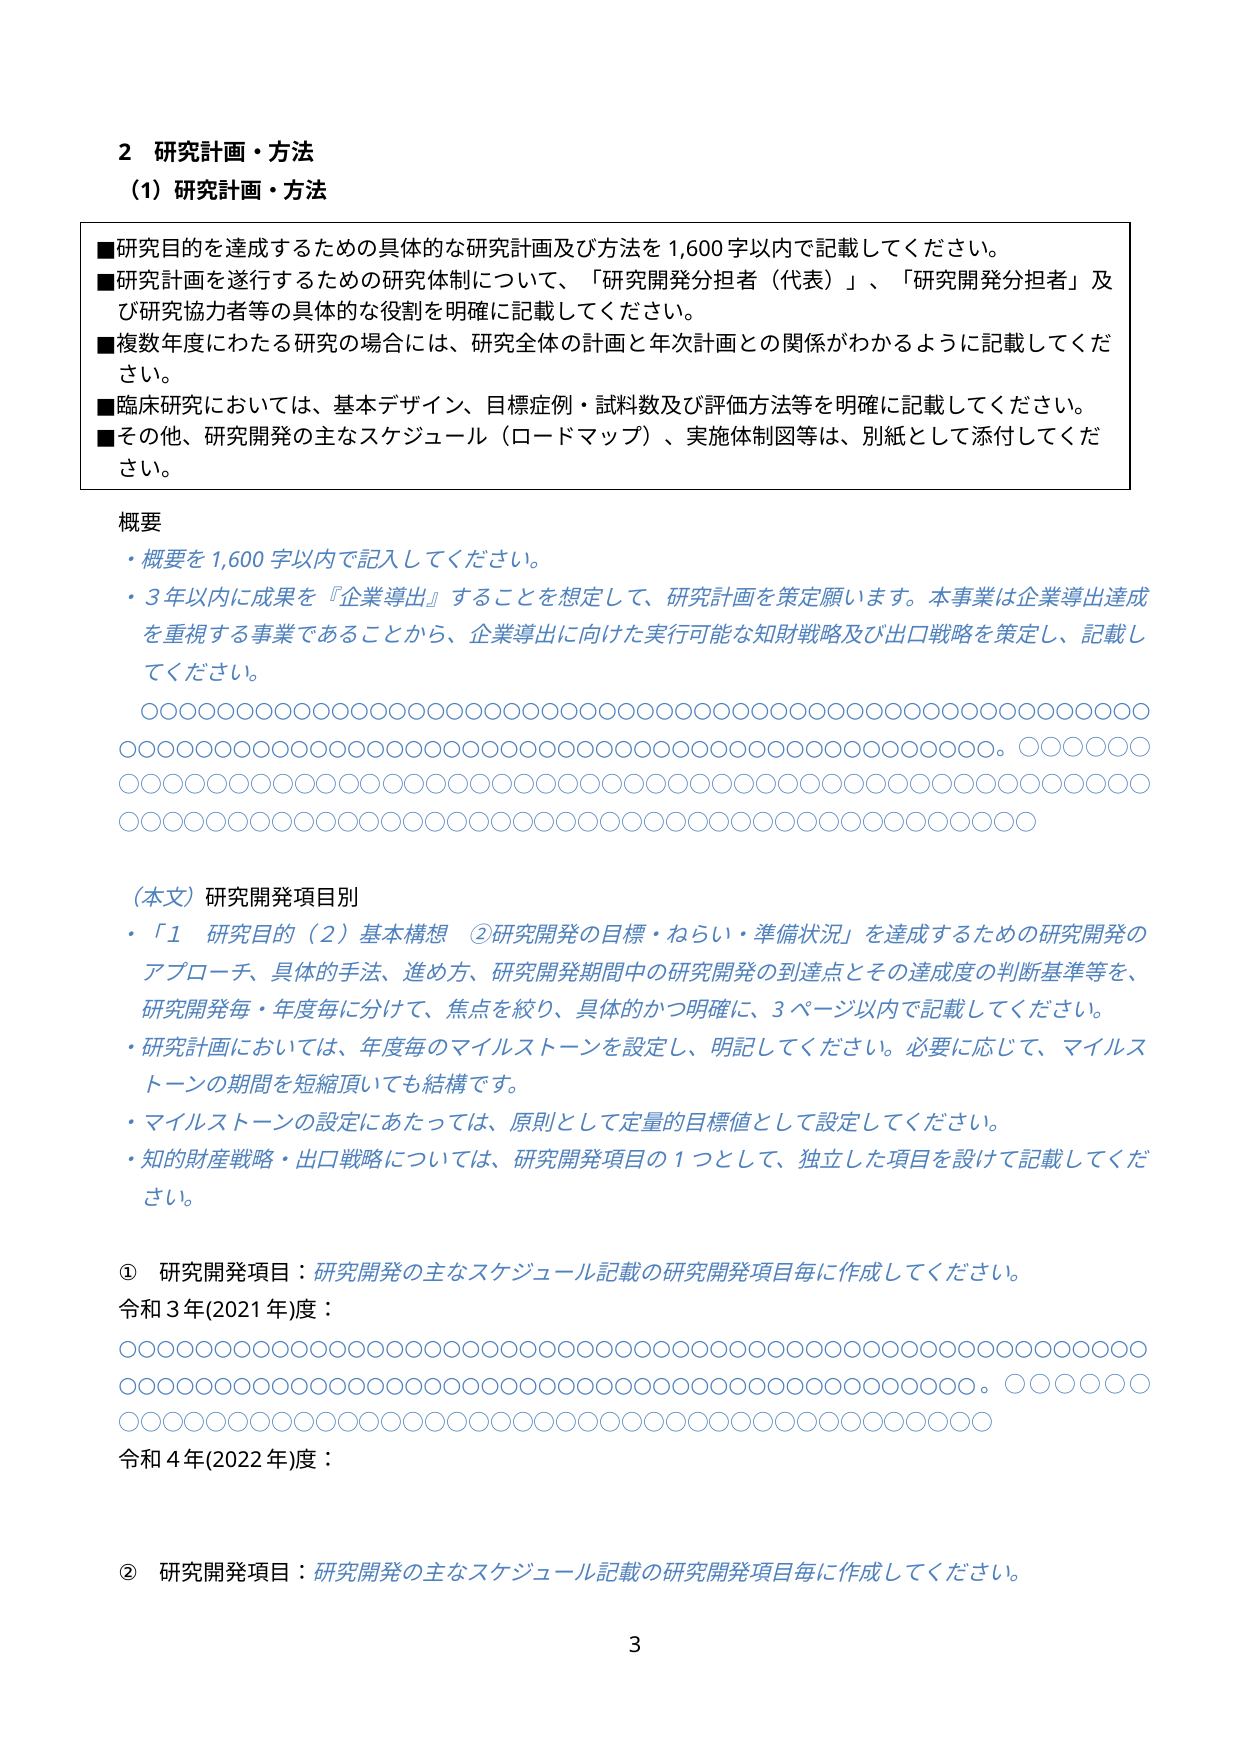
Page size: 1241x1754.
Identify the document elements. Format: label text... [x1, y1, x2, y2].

subtitle 2 研究計画・方法 [118, 131, 1152, 168]
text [118, 1325, 1152, 1438]
text ・研究計画においては、年度毎のマイルストーンを設定し、明記してください。必要に応じて、マイルストーンの期間を短縮頂いても結構です。 [118, 1025, 1152, 1100]
text 令和４年(2022年)度： [118, 1438, 1152, 1475]
text ② 研究開発項目：研究開発の主なスケジュール記載の研究開発項目毎に作成してください。 [118, 1550, 1152, 1588]
subtitle （1）研究計画・方法 [118, 168, 1152, 206]
text 令和３年(2021年)度： [118, 1288, 1152, 1325]
text 概要 [118, 206, 1152, 538]
text ・３年以内に成果を『企業導出』することを想定して、研究計画を策定願います。本事業は企業導出達成を重視する事業であることから、企業導出に向けた実行可能な知財戦略及び出口戦略を策定し、記載してください。 [118, 575, 1152, 688]
text ① 研究開発項目：研究開発の主なスケジュール記載の研究開発項目毎に作成してください。 [118, 1250, 1152, 1288]
text ・「１ 研究目的（２）基本構想 ②研究開発の目標・ねらい・準備状況」を達成するための研究開発のアプローチ、具体的手法、進め方、研究開発期間中の研究開発の到達点とその達成度の判断基準等を、研究開発毎・年度毎に分けて、焦点を絞り、具体的かつ明確に、3ページ以内で記載してください。 [118, 913, 1152, 1025]
text ・概要を1,600字以内で記入してください。 [118, 538, 1152, 575]
text （本文）研究開発項目別 [118, 875, 1152, 913]
text ・マイルストーンの設定にあたっては、原則として定量的目標値として設定してください。 [118, 1100, 1152, 1138]
text ・知的財産戦略・出口戦略については、研究開発項目の1つとして、独立した項目を設けて記載してください。 [118, 1138, 1152, 1213]
text ○○○○○○○○○○○○○○○○○○○○○○○○○○○○○○○○○○○○○○○○○○○○○○○○○○○○○○○○○○○○○○○○○○○○○○○○○○○○○○○○○○○○○○○○○○○○○○○○○○○。○○○○○○○○○○○○○○○○○○○○○○○○○○○○○○○○○○○○○○○○○○○○○○○○○○○○○○○○○○○○○○○○○○○○○○○○○○○○○○○○○○○○○○○○○○○○○○○ [118, 688, 1152, 838]
